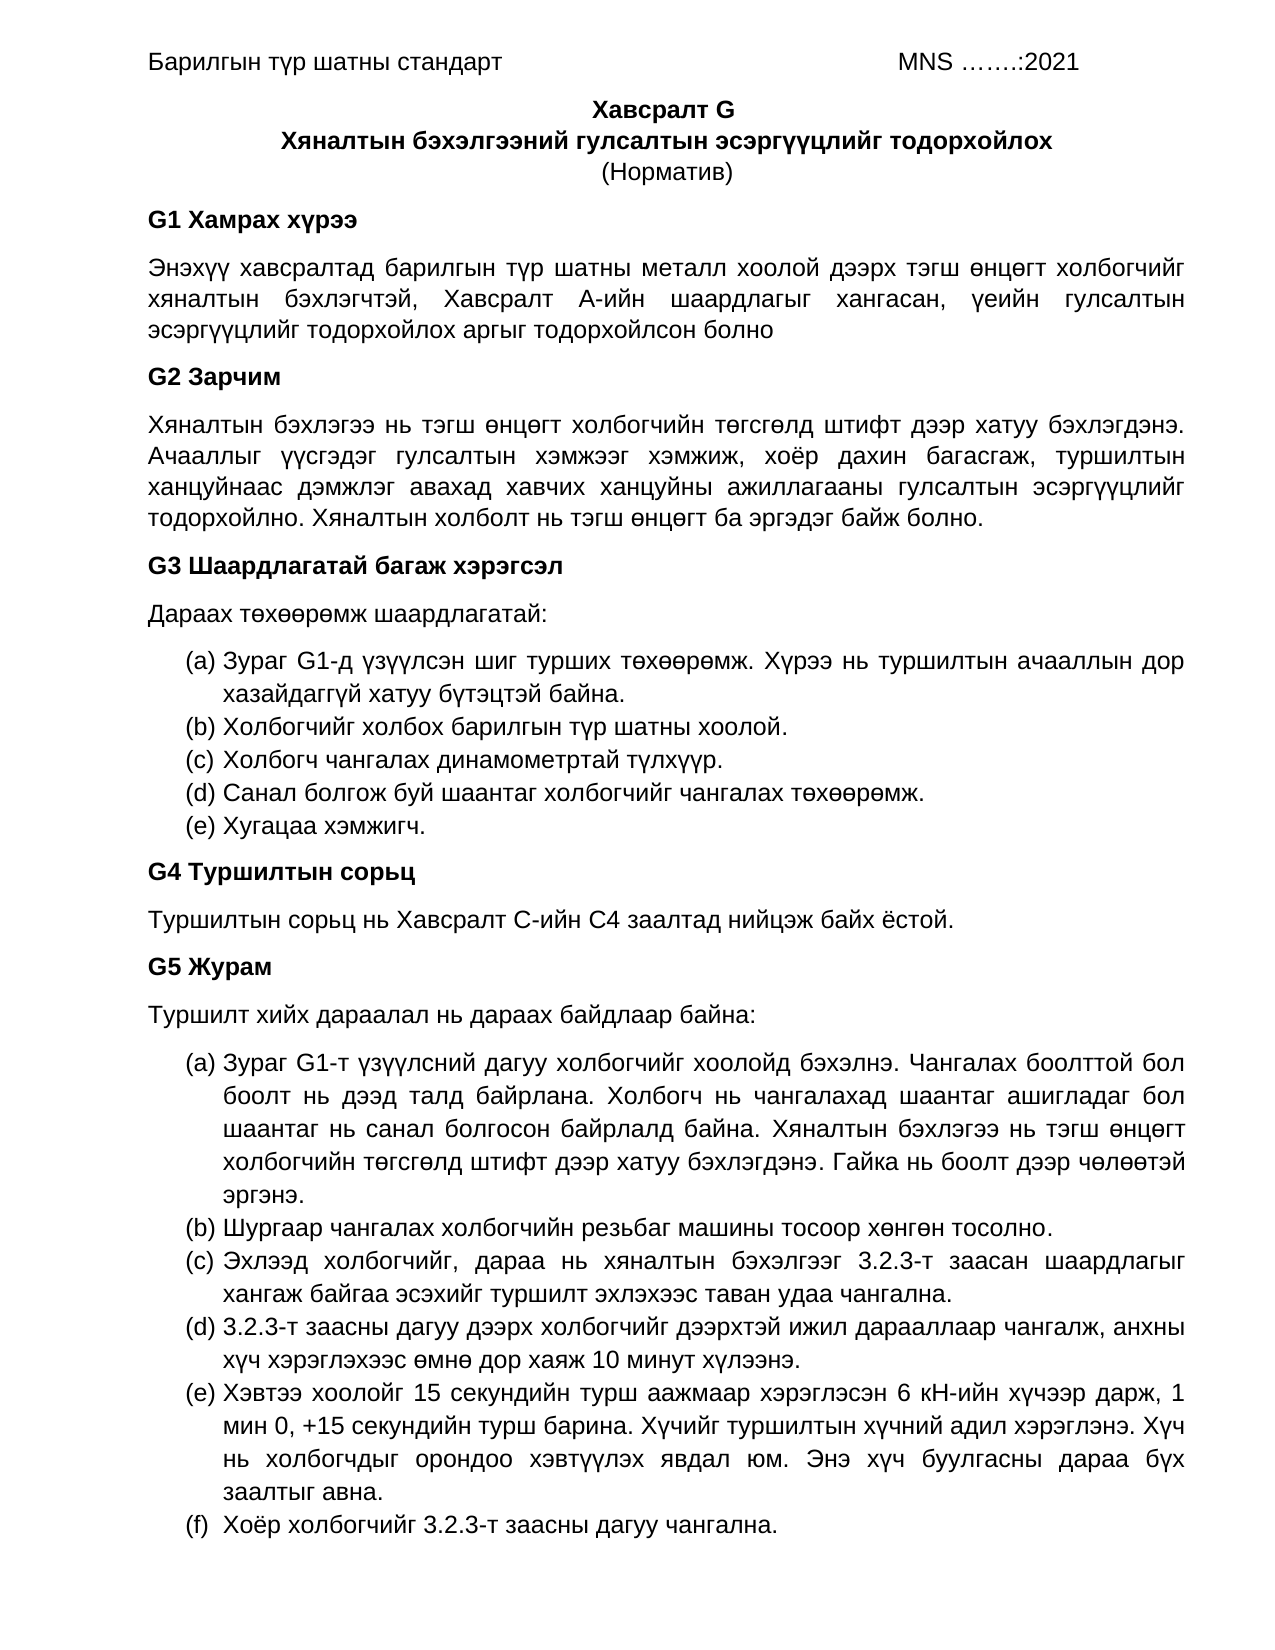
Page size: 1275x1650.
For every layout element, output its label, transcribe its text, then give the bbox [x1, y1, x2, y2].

list Санал болгож буй шаантаг холбогчийг чангалах төхөөрөмж. [185, 778, 1186, 807]
list Холбогч чангалах динамометртай түлхүүр. [185, 745, 1186, 774]
text Дараах төхөөрөмж шаардлагатай: [148, 598, 1186, 627]
list Холбогчийг холбох барилгын түр шатны хоолой. [185, 712, 1186, 741]
list Зураг G1-т үзүүлсний дагуу холбогчийг хоолойд бэхэлнэ. Чангалах боолттой бол боолт нь дээд талд байрлана. Холбогч нь чангалахад шаантаг ашигладаг бол шаантаг нь санал болгосон байрлалд байна. Хяналтын бэхлэгээ нь тэгш өнцөгт холбогчийн төгсгөлд штифт дээр хатуу бэхлэгдэнэ. Гайка нь боолт дээр чөлөөтэй эргэнэ. [185, 1048, 1186, 1208]
text G1 Хамрах хүрээ [148, 205, 1186, 233]
subtitle Хавсралт G Хяналтын бэхэлгээний гулсалтын эсэргүүцлийг тодорхойлох [148, 95, 1186, 155]
text G3 Шаардлагатай багаж хэрэгсэл [148, 551, 1186, 579]
text Туршилт хийх дараалал нь дараах байдлаар байна: [148, 1000, 1186, 1029]
list Зураг G1-д үзүүлсэн шиг турших төхөөрөмж. Хүрээ нь туршилтын ачааллын дор хазайдаггүй хатуу бүтэцтэй байна. [185, 646, 1186, 708]
text Энэхүү хавсралтад барилгын түр шатны металл хоолой дээрх тэгш өнцөгт холбогчийг хяналтын бэхлэгчтэй, Хавсралт А-ийн шаардлагыг хангасан, үеийн гулсалтын эсэргүүцлийг тодорхойлох аргыг тодорхойлсон болно [148, 252, 1186, 343]
text G4 Туршилтын сорьц [148, 857, 1186, 886]
text Туршилтын сорьц нь Хавсралт С-ийн С4 заалтад нийцэж байх ёстой. [148, 904, 1186, 933]
list Хугацаа хэмжигч. [185, 811, 1186, 840]
list Хэвтээ хоолойг 15 секундийн турш аажмаар хэрэглэсэн 6 кН-ийн хүчээр дарж, 1 мин 0, +15 секундийн турш барина. Хүчийг туршилтын хүчний адил хэрэглэнэ. Хүч нь холбогчдыг орондоо хэвтүүлэх явдал юм. Энэ хүч буулгасны дараа бүх заалтыг авна. [185, 1378, 1186, 1506]
list Эхлээд холбогчийг, дараа нь хяналтын бэхэлгээг 3.2.3-т заасан шаардлагыг хангаж байгаа эсэхийг туршилт эхлэхээс таван удаа чангална. [185, 1246, 1186, 1308]
text G5 Журам [148, 952, 1186, 981]
list Хоёр холбогчийг 3.2.3-т заасны дагуу чангална. [185, 1510, 1186, 1539]
text G2 Зарчим [148, 362, 1186, 391]
list 3.2.3-т заасны дагуу дээрх холбогчийг дээрхтэй ижил дарааллаар чангалж, анхны хүч хэрэглэхээс өмнө дор хаяж 10 минут хүлээнэ. [185, 1312, 1186, 1374]
text Хяналтын бэхлэгээ нь тэгш өнцөгт холбогчийн төгсгөлд штифт дээр хатуу бэхлэгдэнэ. Ачааллыг үүсгэдэг гулсалтын хэмжээг хэмжиж, хоёр дахин багасгаж, туршилтын ханцуйнаас дэмжлэг авахад хавчих ханцуйны ажиллагааны гулсалтын эсэргүүцлийг тодорхойлно. Хяналтын холболт нь тэгш өнцөгт ба эргэдэг байж болно. [148, 410, 1186, 532]
text (Норматив) [148, 157, 1186, 186]
list Шургаар чангалах холбогчийн резьбаг машины тосоор хөнгөн тосолно. [185, 1213, 1186, 1242]
